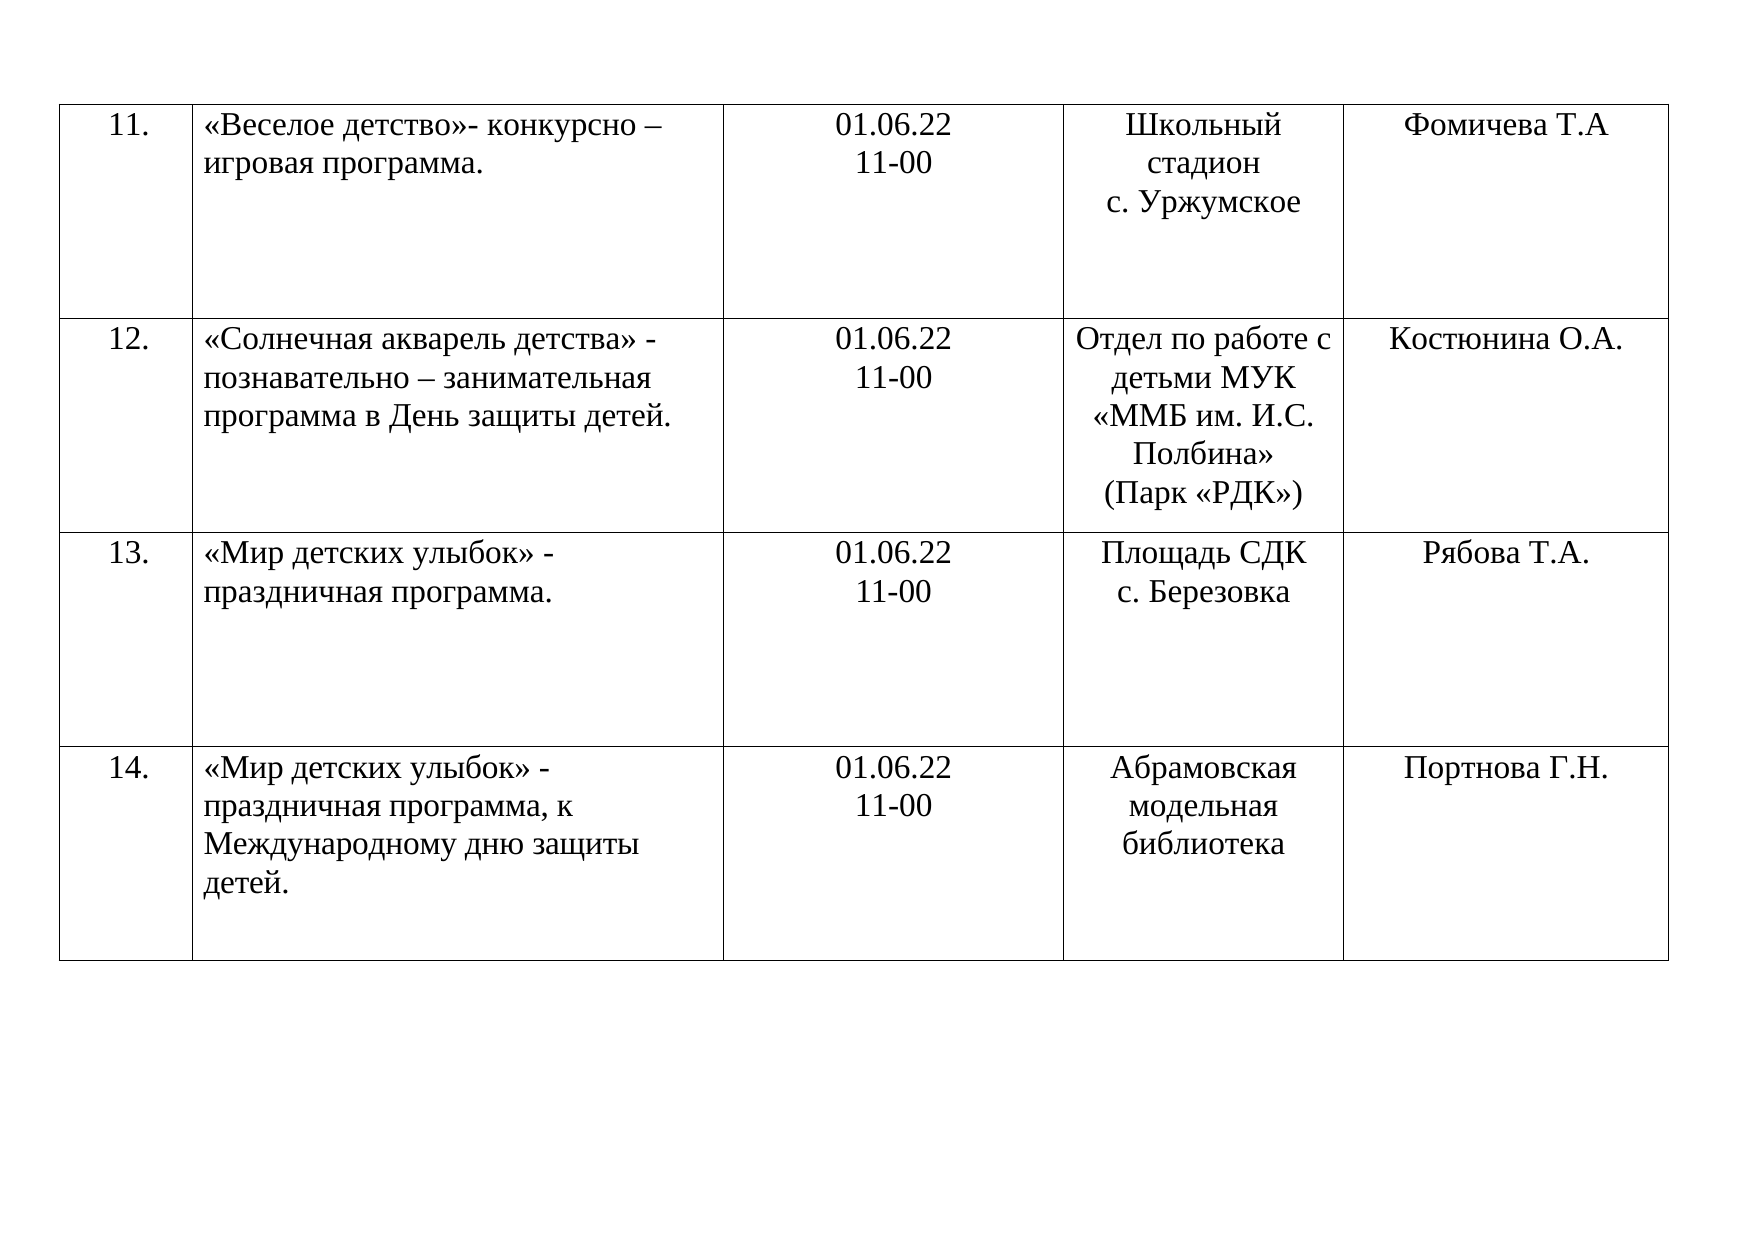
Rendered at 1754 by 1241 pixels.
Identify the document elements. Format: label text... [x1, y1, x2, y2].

table_cell «Веселое детство»- конкурсно – игровая программа. [193, 105, 723, 318]
table_cell Площадь СДК с. Березовка [1064, 533, 1343, 746]
table_cell Фомичева Т.А [1344, 105, 1668, 318]
table_cell «Мир детских улыбок» - праздничная программа. [193, 533, 723, 746]
table_cell «Мир детских улыбок» -праздничная программа, к Международному дню защиты детей. [193, 747, 723, 960]
table_cell [60, 533, 192, 746]
table_cell 01.06.22 11-00 [724, 105, 1063, 318]
table_cell Рябова Т.А. [1344, 533, 1668, 746]
table_cell 01.06.22 11-00 [724, 747, 1063, 960]
table_cell Отдел по работе с детьми МУК «ММБ им. И.С. Полбина» (Парк «РДК») [1064, 319, 1343, 532]
table_cell [60, 747, 192, 960]
table_cell [60, 105, 192, 318]
table_cell 01.06.22 11-00 [724, 533, 1063, 746]
table_cell Костюнина О.А. [1344, 319, 1668, 532]
table_cell «Солнечная акварель детства» - познавательно – занимательная программа в День защиты детей. [193, 319, 723, 532]
table_cell Портнова Г.Н. [1344, 747, 1668, 960]
table_cell Абрамовская модельная библиотека [1064, 747, 1343, 960]
table_cell [60, 319, 192, 532]
table_cell Школьный стадион с. Уржумское [1064, 105, 1343, 318]
table_cell 01.06.22 11-00 [724, 319, 1063, 532]
